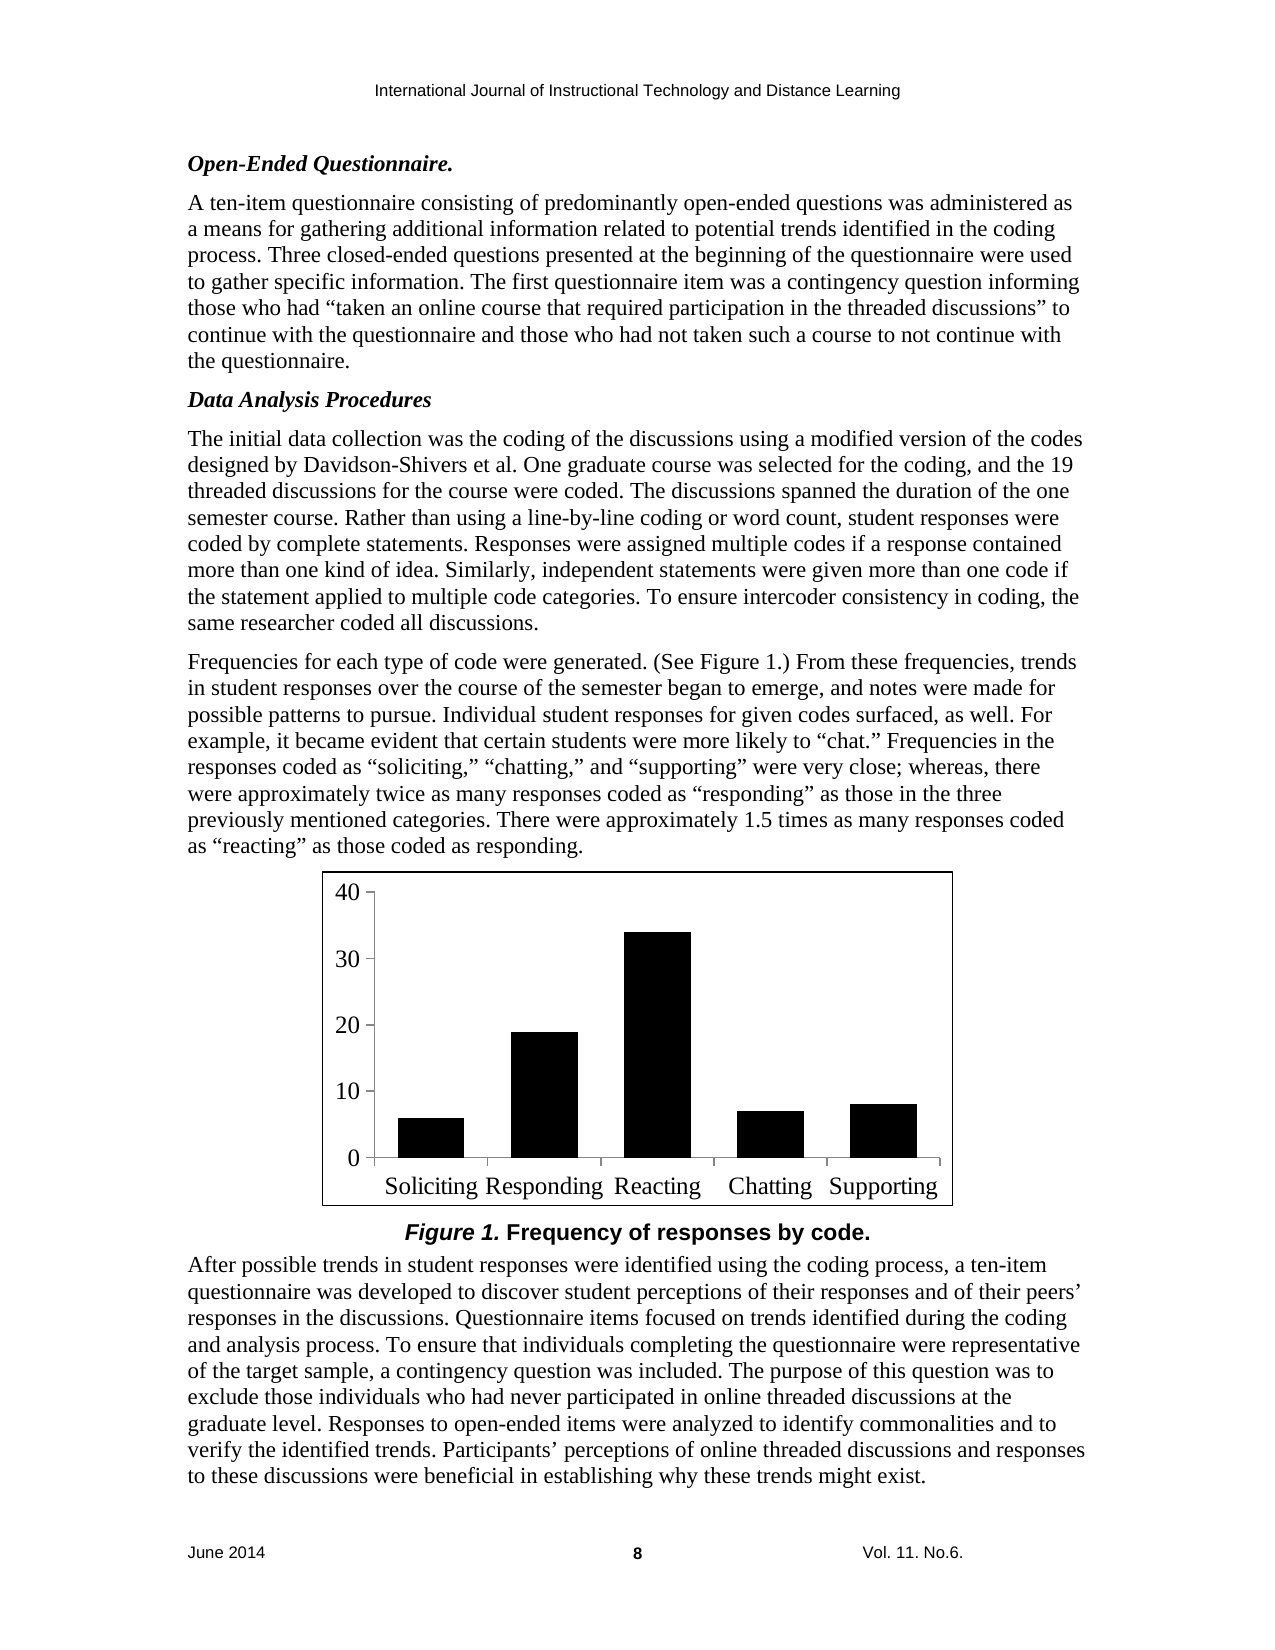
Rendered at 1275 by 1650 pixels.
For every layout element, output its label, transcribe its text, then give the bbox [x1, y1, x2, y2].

text Open-Ended Questionnaire. [187, 150, 1087, 176]
text A ten-item questionnaire consisting of predominantly open-ended questions was administered as a means for gathering additional information related to potential trends identified in the coding process. Three closed-ended questions presented at the beginning of the questionnaire were used to gather specific information. The first questionnaire item was a contingency question informing those who had “taken an online course that required participation in the threaded discussions” to continue with the questionnaire and those who had not taken such a course to not continue with the questionnaire. [187, 189, 1087, 373]
text The initial data collection was the coding of the discussions using a modified version of the codes designed by Davidson-Shivers et al. One graduate course was selected for the coding, and the 19 threaded discussions for the course were coded. The discussions spanned the duration of the one semester course. Rather than using a line-by-line coding or word count, student responses were coded by complete statements. Responses were assigned multiple codes if a response contained more than one kind of idea. Similarly, independent statements were given more than one code if the statement applied to multiple code categories. To ensure intercoder consistency in coding, the same researcher coded all discussions. [187, 425, 1087, 636]
text Frequencies for each type of code were generated. (See Figure 1.) From these frequencies, trends in student responses over the course of the semester began to emerge, and notes were made for possible patterns to pursue. Individual student responses for given codes surfaced, as well. For example, it became evident that certain students were more likely to “chat.” Frequencies in the responses coded as “soliciting,” “chatting,” and “supporting” were very close; whereas, there were approximately twice as many responses coded as “responding” as those in the three previously mentioned categories. There were approximately 1.5 times as many responses coded as “reacting” as those coded as responding. [187, 648, 1087, 859]
text After possible trends in student responses were identified using the coding process, a ten-item questionnaire was developed to discover student perceptions of their responses and of their peers’ responses in the discussions. Questionnaire items focused on trends identified during the coding and analysis process. To ensure that individuals completing the questionnaire were representative of the target sample, a contingency question was included. The purpose of this question was to exclude those individuals who had never participated in online threaded discussions at the graduate level. Responses to open-ended items were analyzed to identify commonalities and to verify the identified trends. Participants’ perceptions of online threaded discussions and responses to these discussions were beneficial in establishing why these trends might exist. [187, 1252, 1087, 1489]
text Data Analysis Procedures [187, 386, 1087, 412]
subtitle Figure 1. Frequency of responses by code. [187, 1219, 1087, 1245]
